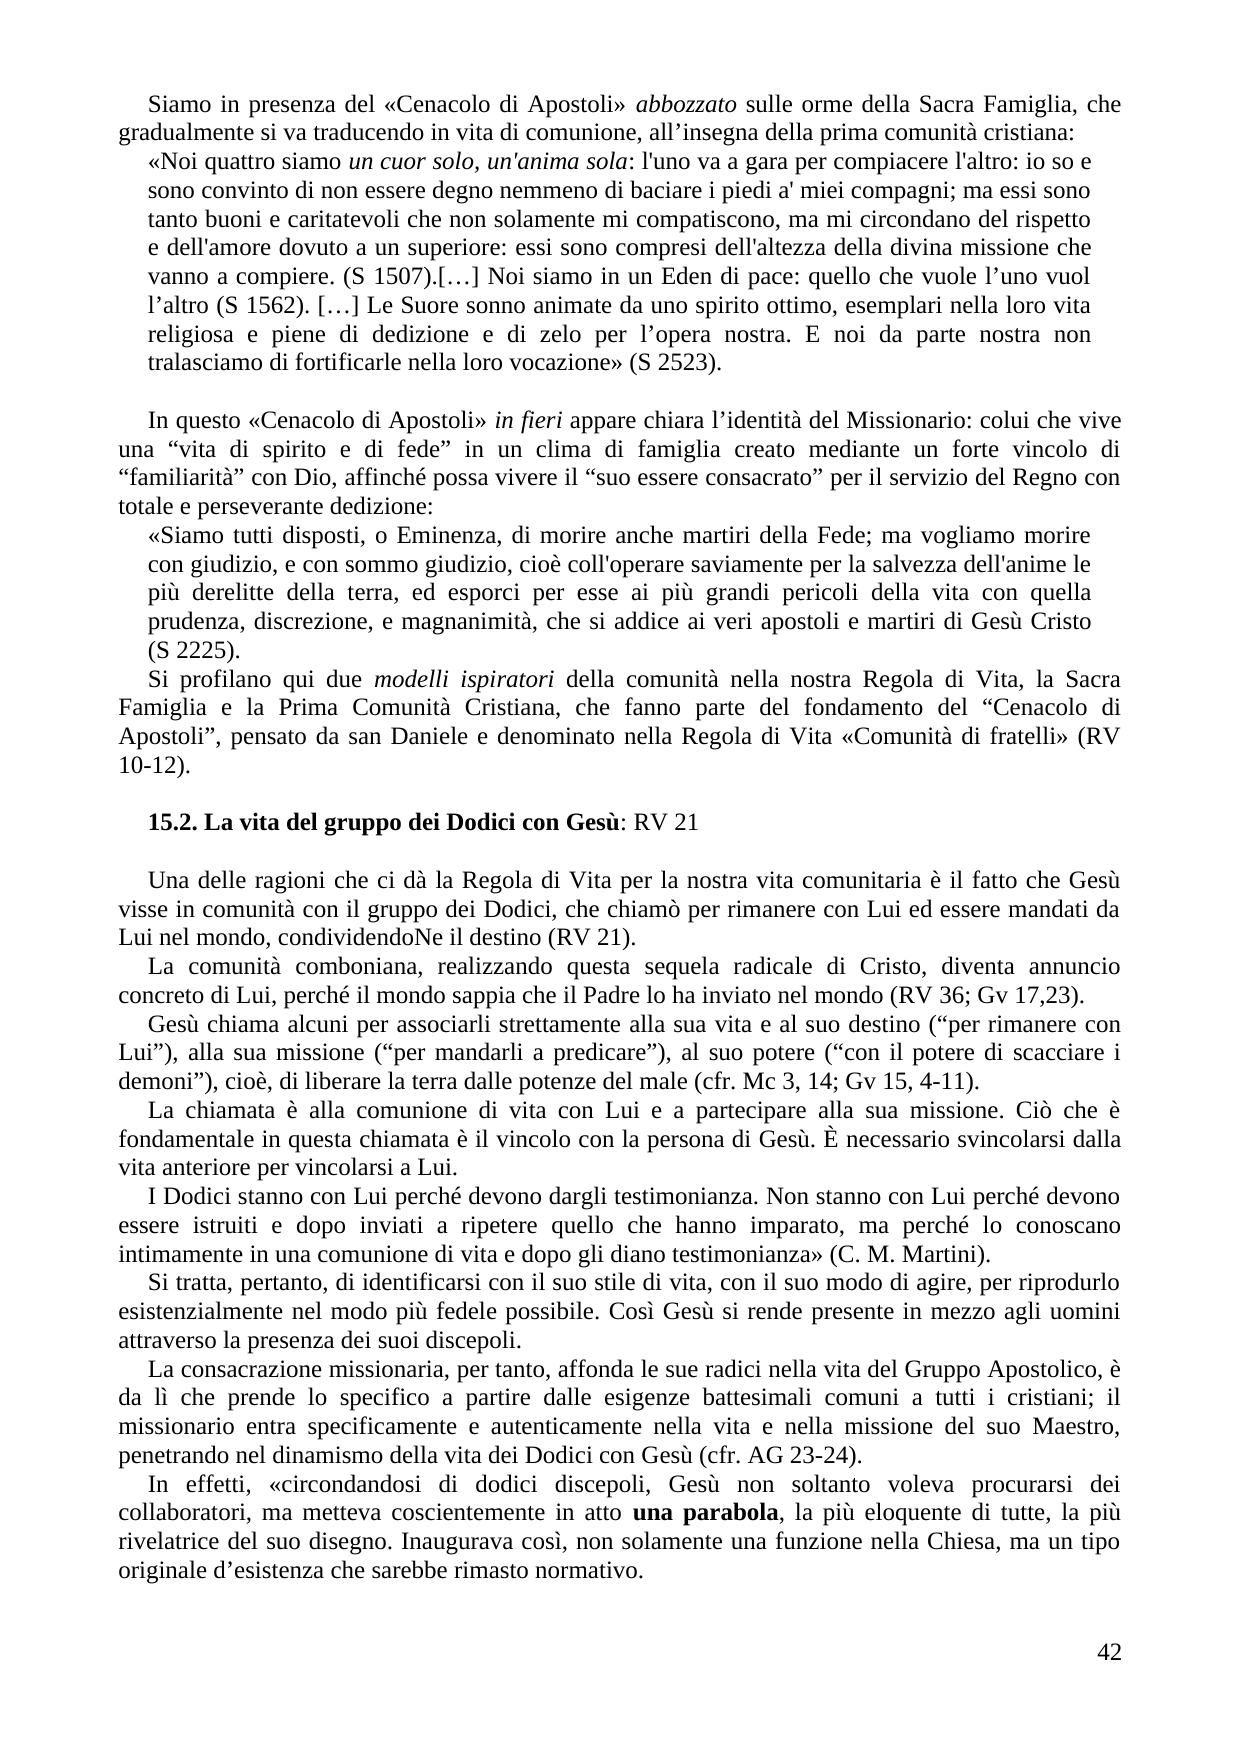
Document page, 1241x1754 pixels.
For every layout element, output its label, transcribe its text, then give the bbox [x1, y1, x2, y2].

text La comunità comboniana, realizzando questa sequela radicale di Cristo, diventa annuncio concreto di Lui, perché il mondo sappia che il Padre lo ha inviato nel mondo (RV 36; Gv 17,23). [118, 951, 1122, 1009]
text «Siamo tutti disposti, o Eminenza, di morire anche martiri della Fede; ma vogliamo morire con giudizio, e con sommo giudizio, cioè coll'operare saviamente per la salvezza dell'anime le più derelitte della terra, ed esporci per esse ai più grandi pericoli della vita con quella prudenza, discrezione, e magnanimità, che si addice ai veri apostoli e martiri di Gesù Cristo (S 2225). [148, 520, 1092, 664]
text I Dodici stanno con Lui perché devono dargli testimonianza. Non stanno con Lui perché devono essere istruiti e dopo inviati a ripetere quello che hanno imparato, ma perché lo conoscano intimamente in una comunione di vita e dopo gli diano testimonianza» (C. M. Martini). [118, 1181, 1122, 1267]
text La chiamata è alla comunione di vita con Lui e a partecipare alla sua missione. Ciò che è fondamentale in questa chiamata è il vincolo con la persona di Gesù. È necessario svincolarsi dalla vita anteriore per vincolarsi a Lui. [118, 1095, 1122, 1181]
text La consacrazione missionaria, per tanto, affonda le sue radici nella vita del Gruppo Apostolico, è da lì che prende lo specifico a partire dalle esigenze battesimali comuni a tutti i cristiani; il missionario entra specificamente e autenticamente nella vita e nella missione del suo Maestro, penetrando nel dinamismo della vita dei Dodici con Gesù (cfr. AG 23-24). [118, 1354, 1122, 1469]
text Siamo in presenza del «Cenacolo di Apostoli» abbozzato sulle orme della Sacra Famiglia, che gradualmente si va traducendo in vita di comunione, all’insegna della prima comunità cristiana: [118, 89, 1122, 146]
text In questo «Cenacolo di Apostoli» in fieri appare chiara l’identità del Missionario: colui che vive una “vita di spirito e di fede” in un clima di famiglia creato mediante un forte vincolo di “familiarità” con Dio, affinché possa vivere il “suo essere consacrato” per il servizio del Regno con totale e perseverante dedizione: [118, 405, 1122, 520]
text 15.2. La vita del gruppo dei Dodici con Gesù: RV 21 [118, 807, 1122, 836]
text Si profilano qui due modelli ispiratori della comunità nella nostra Regola di Vita, la Sacra Famiglia e la Prima Comunità Cristiana, che fanno parte del fondamento del “Cenacolo di Apostoli”, pensato da san Daniele e denominato nella Regola di Vita «Comunità di fratelli» (RV 10-12). [118, 664, 1122, 779]
text Una delle ragioni che ci dà la Regola di Vita per la nostra vita comunitaria è il fatto che Gesù visse in comunità con il gruppo dei Dodici, che chiamò per rimanere con Lui ed essere mandati da Lui nel mondo, condividendoNe il destino (RV 21). [118, 865, 1122, 951]
text In effetti, «circondandosi di dodici discepoli, Gesù non soltanto voleva procurarsi dei collaboratori, ma metteva coscientemente in atto una parabola, la più eloquente di tutte, la più rivelatrice del suo disegno. Inaugurava così, non solamente una funzione nella Chiesa, ma un tipo originale d’esistenza che sarebbe rimasto normativo. [118, 1469, 1122, 1584]
text Si tratta, pertanto, di identificarsi con il suo stile di vita, con il suo modo di agire, per riprodurlo esistenzialmente nel modo più fedele possibile. Così Gesù si rende presente in mezzo agli uomini attraverso la presenza dei suoi discepoli. [118, 1267, 1122, 1354]
text Gesù chiama alcuni per associarli strettamente alla sua vita e al suo destino (“per rimanere con Lui”), alla sua missione (“per mandarli a predicare”), al suo potere (“con il potere di scacciare i demoni”), cioè, di liberare la terra dalle potenze del male (cfr. Mc 3, 14; Gv 15, 4-11). [118, 1009, 1122, 1095]
text «Noi quattro siamo un cuor solo, un'anima sola: l'uno va a gara per compiacere l'altro: io so e sono convinto di non essere degno nemmeno di baciare i piedi a' miei compagni; ma essi sono tanto buoni e caritatevoli che non solamente mi compatiscono, ma mi circondano del rispetto e dell'amore dovuto a un superiore: essi sono compresi dell'altezza della divina missione che vanno a compiere. (S 1507).[…] Noi siamo in un Eden di pace: quello che vuole l’uno vuol l’altro (S 1562). […] Le Suore sonno animate da uno spirito ottimo, esemplari nella loro vita religiosa e piene di dedizione e di zelo per l’opera nostra. E noi da parte nostra non tralasciamo di fortificarle nella loro vocazione» (S 2523). [148, 146, 1092, 376]
